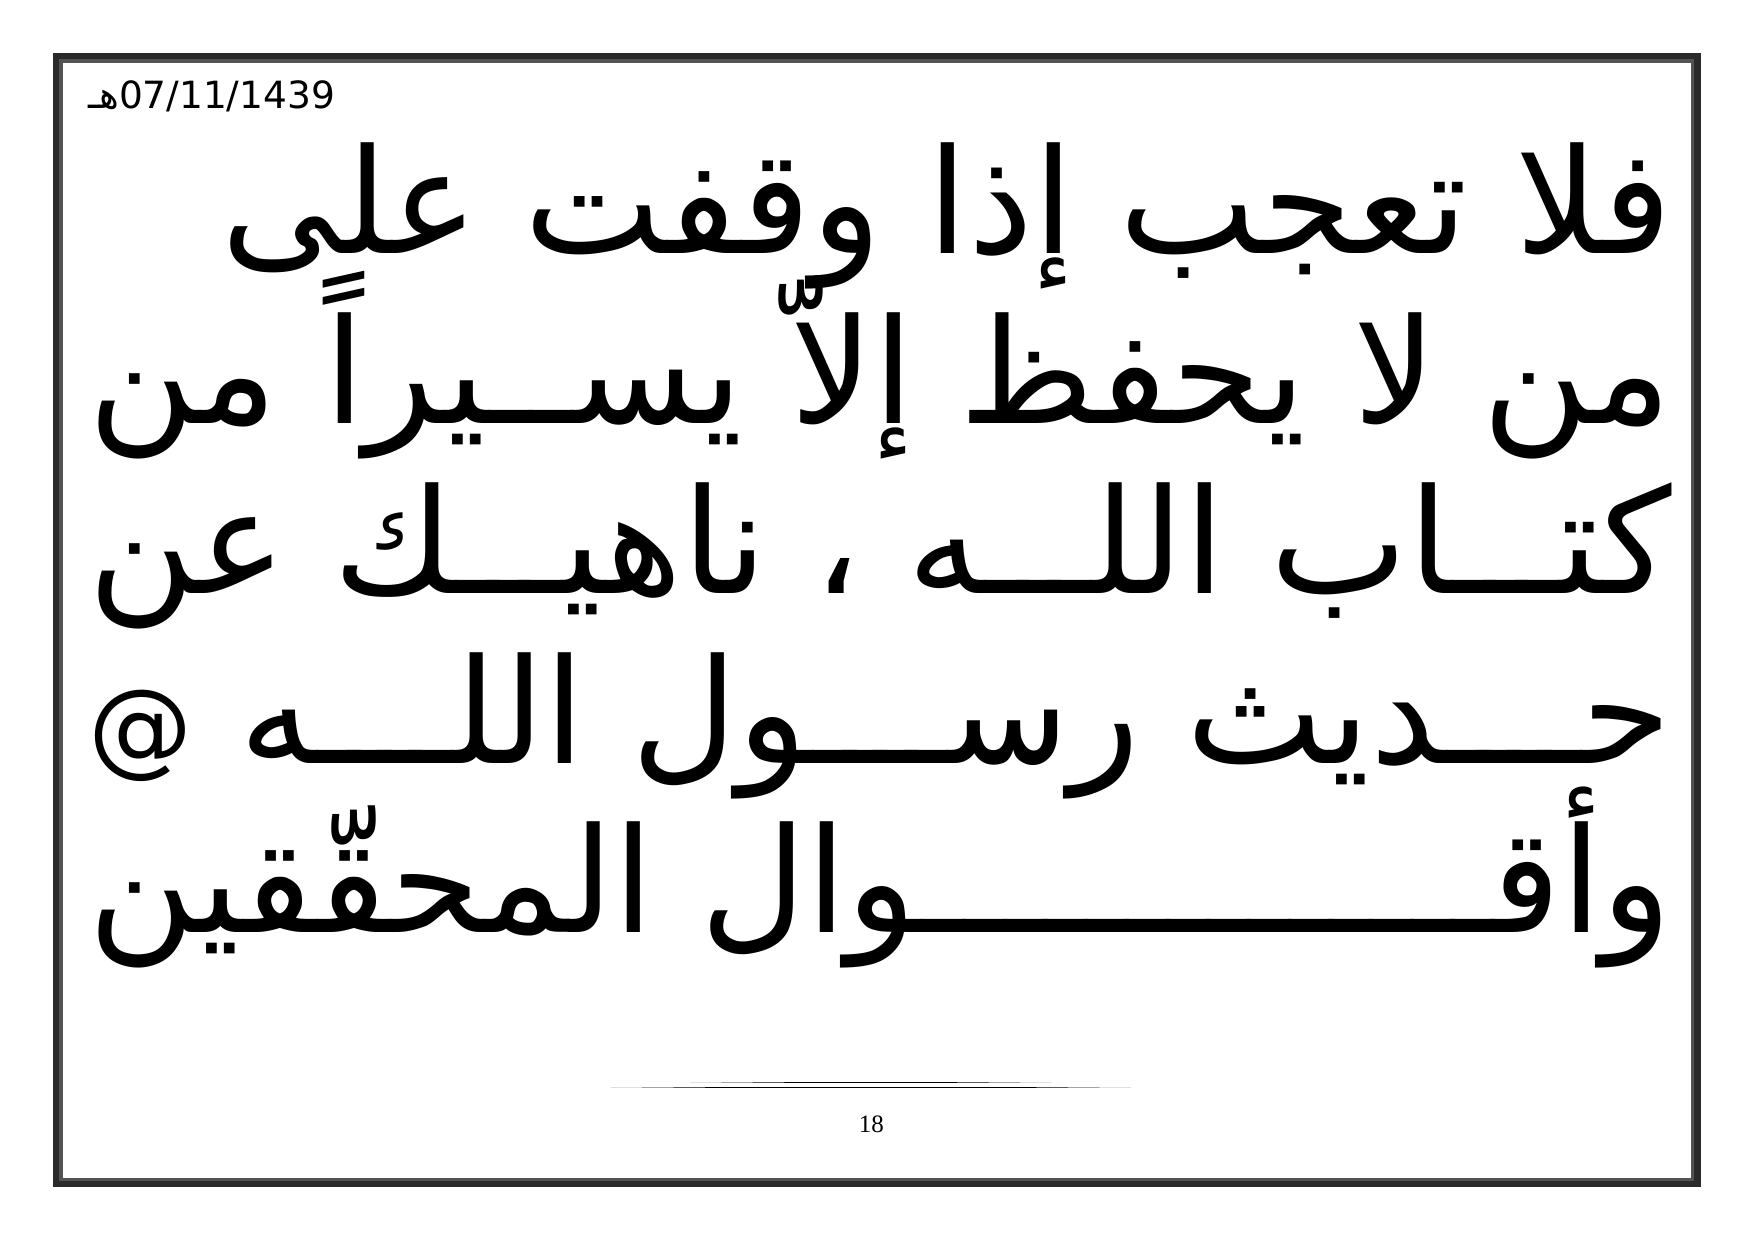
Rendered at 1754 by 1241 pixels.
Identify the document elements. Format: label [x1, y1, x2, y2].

text [89, 118, 1672, 967]
